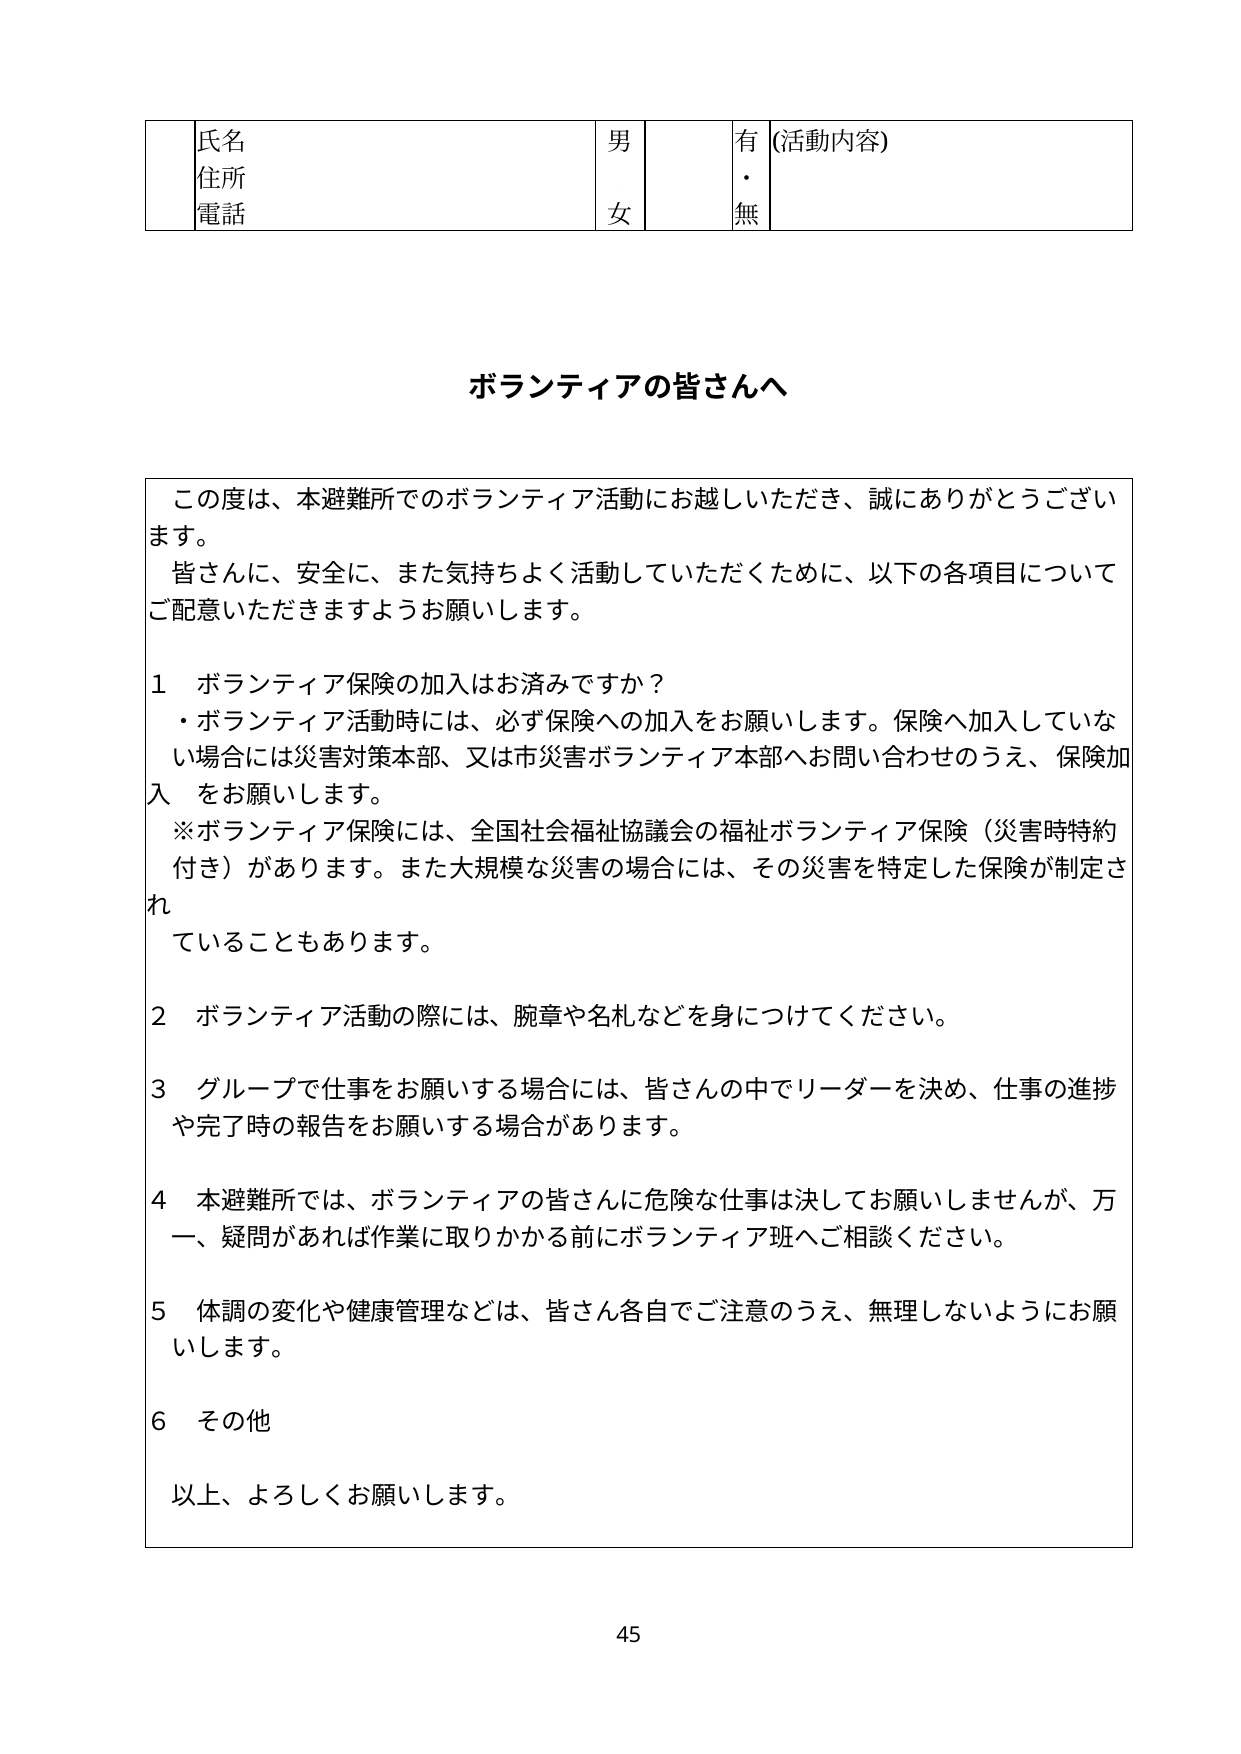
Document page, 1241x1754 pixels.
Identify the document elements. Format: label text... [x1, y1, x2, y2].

text ボランティアの皆さんへ [137, 368, 1120, 404]
table_cell [146, 121, 194, 230]
table_cell [646, 121, 732, 230]
table_cell 氏名 住所 電話 [196, 121, 595, 230]
table_cell (活動内容) [771, 121, 1132, 230]
table_cell 男 ・ 女 [596, 121, 644, 230]
table_cell 有 ・ 無 [733, 121, 769, 230]
table_header この度は、本避難所でのボランティア活動にお越しいただき、誠にありがとうござい ます。 皆さんに、安全に、また気持ちよく活動していただくために、以下の各項目について ご配意いただきますようお願いします。 １ ボランティア保険の加入はお済みですか？ ・ボランティア活動時には、必ず保険への加入をお願いします。保険へ加入していな い場合には災害対策本部、又は市災害ボランティア本部へお問い合わせのうえ、保険加入 をお願いします。 ※ボランティア保険には、全国社会福祉協議会の福祉ボランティア保険（災害時特約 付き）があります。また大規模な災害の場合には、その災害を特定した保険が制定され ていることもあります。 ２ ボランティア活動の際には、腕章や名札などを身につけてください。 ３ グループで仕事をお願いする場合には、皆さんの中でリーダーを決め、仕事の進捗 や完了時の報告をお願いする場合があります。 ４ 本避難所では、ボランティアの皆さんに危険な仕事は決してお願いしませんが、万 一、疑問があれば作業に取りかかる前にボランティア班へご相談ください。 ５ 体調の変化や健康管理などは、皆さん各自でご注意のうえ、無理しないようにお願 いします。 ６ その他 以上、よろしくお願いします。 [146, 479, 1132, 1547]
